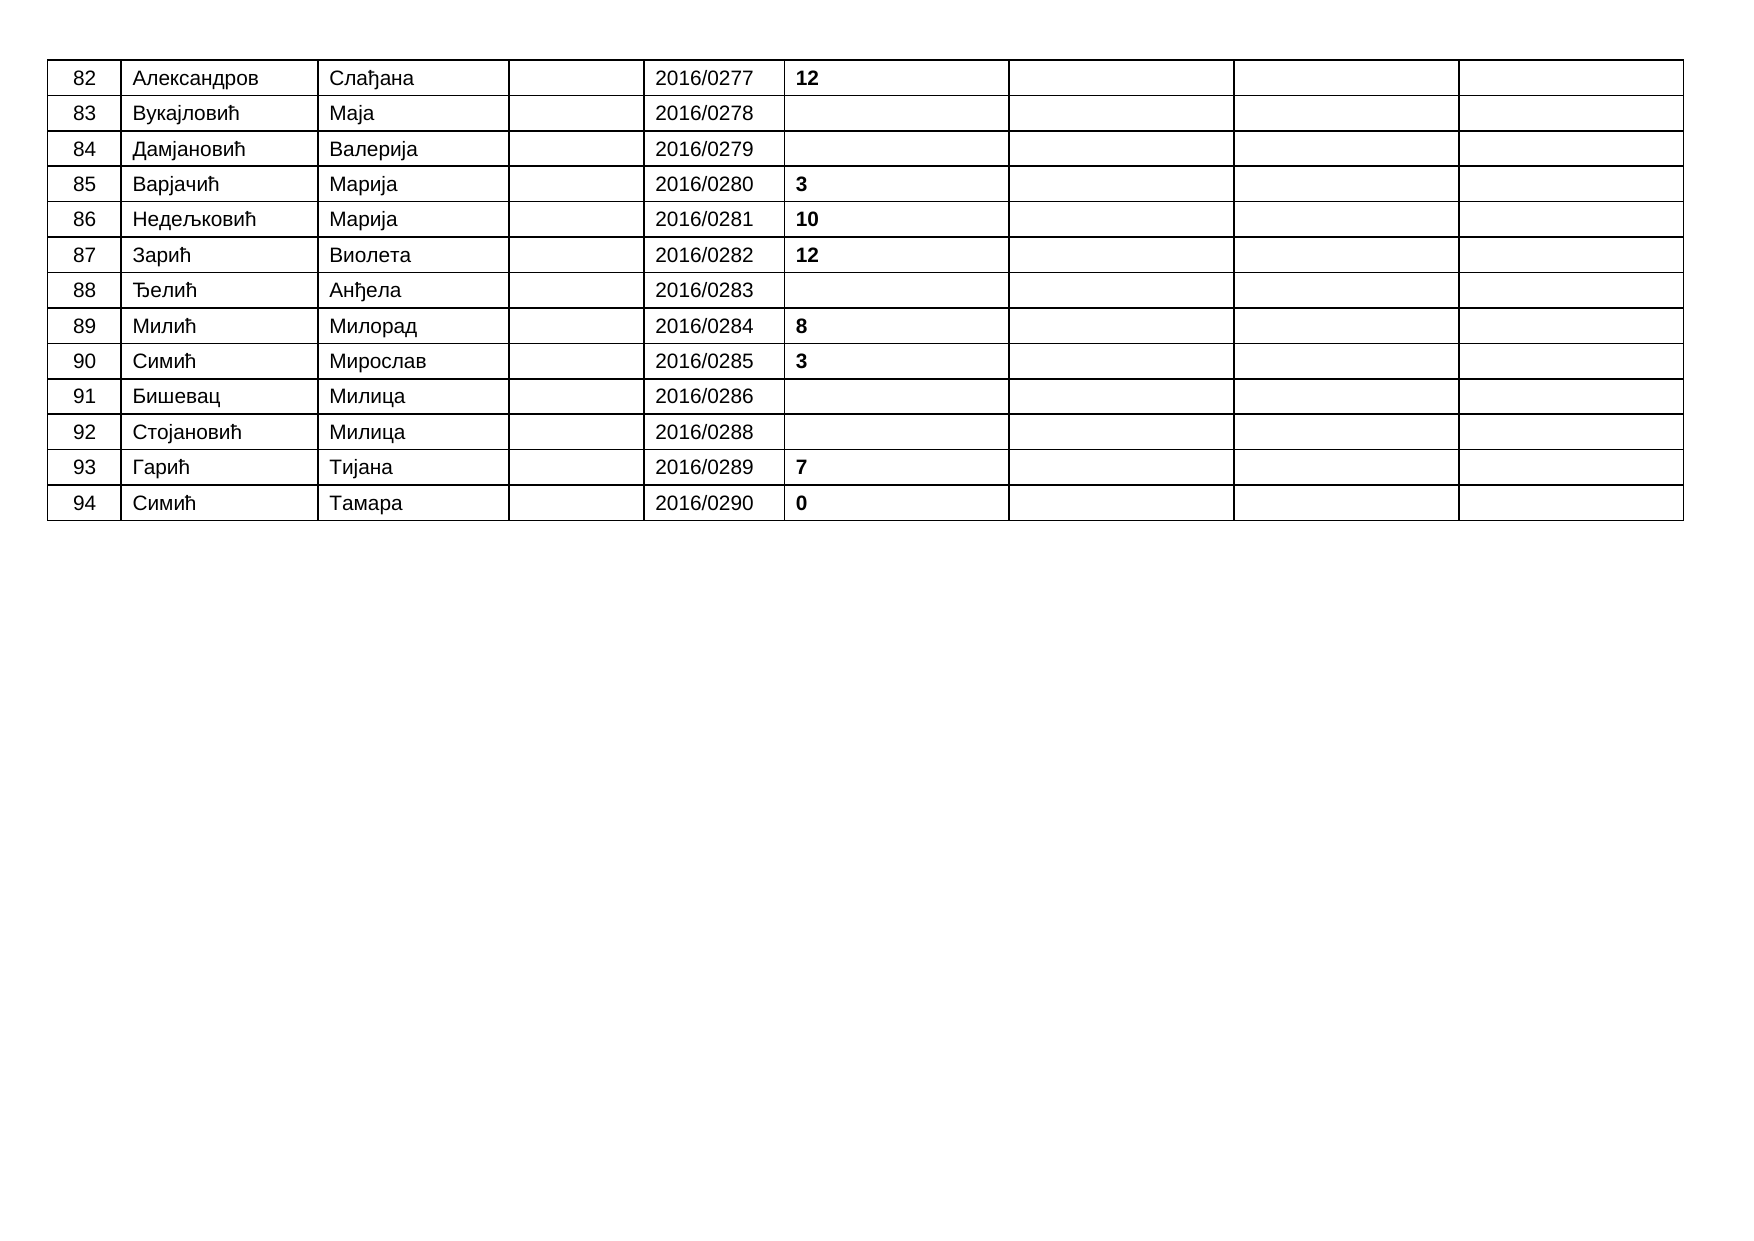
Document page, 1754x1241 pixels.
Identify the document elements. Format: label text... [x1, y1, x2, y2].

table_cell [1010, 202, 1233, 236]
table_cell [1235, 273, 1458, 307]
table_cell 3 [785, 167, 1008, 201]
table_cell [785, 273, 1008, 307]
table_cell [1010, 344, 1233, 378]
table_cell 2016/0286 [645, 380, 784, 413]
table_cell 10 [785, 202, 1008, 236]
table_cell [1010, 450, 1233, 484]
table_cell Стојановић [122, 415, 317, 449]
table_cell [1010, 486, 1233, 519]
table_cell [510, 61, 643, 94]
table_cell Дамјановић [122, 132, 317, 165]
table_cell [510, 96, 643, 130]
table_cell [510, 238, 643, 272]
table_cell 2016/0280 [645, 167, 784, 201]
table_cell 2016/0281 [645, 202, 784, 236]
table_cell [1010, 238, 1233, 272]
table_cell [510, 486, 643, 519]
table_cell 2016/0284 [645, 309, 784, 342]
table_cell [1010, 380, 1233, 413]
table_cell 12 [785, 238, 1008, 272]
table_cell Маја [319, 96, 508, 130]
table_cell [1235, 132, 1458, 165]
table_cell [785, 415, 1008, 449]
table_cell [785, 96, 1008, 130]
table_cell Валерија [319, 132, 508, 165]
table_cell Варјачић [122, 167, 317, 201]
table_cell 93 [48, 450, 120, 484]
table_cell 2016/0279 [645, 132, 784, 165]
table_cell Зарић [122, 238, 317, 272]
table_cell 7 [785, 450, 1008, 484]
table_cell [1460, 167, 1683, 201]
table_cell [1460, 309, 1683, 342]
table_cell [1010, 61, 1233, 94]
table_cell [1010, 273, 1233, 307]
table_cell [1235, 61, 1458, 94]
table_cell [510, 344, 643, 378]
table_cell [1460, 450, 1683, 484]
table_cell Ђелић [122, 273, 317, 307]
table_cell [510, 415, 643, 449]
table_cell [1460, 486, 1683, 519]
table_cell 2016/0282 [645, 238, 784, 272]
table_cell 3 [785, 344, 1008, 378]
table_cell [1460, 273, 1683, 307]
table_cell 2016/0290 [645, 486, 784, 519]
table_cell Недељковић [122, 202, 317, 236]
table_cell Марија [319, 202, 508, 236]
table_cell [1235, 202, 1458, 236]
table_cell Мирослав [319, 344, 508, 378]
table_cell 2016/0289 [645, 450, 784, 484]
table_cell [510, 273, 643, 307]
table_cell 91 [48, 380, 120, 413]
table_cell 90 [48, 344, 120, 378]
table_cell 2016/0283 [645, 273, 784, 307]
table_cell 2016/0285 [645, 344, 784, 378]
table_cell 87 [48, 238, 120, 272]
table_cell [1460, 415, 1683, 449]
table_cell Вукајловић [122, 96, 317, 130]
table_cell [1460, 344, 1683, 378]
table_cell Тијана [319, 450, 508, 484]
table_cell Милица [319, 415, 508, 449]
table_cell 0 [785, 486, 1008, 519]
table_cell [1235, 344, 1458, 378]
table_cell Тамара [319, 486, 508, 519]
table_cell Слађана [319, 61, 508, 94]
table_cell 94 [48, 486, 120, 519]
table_cell 83 [48, 96, 120, 130]
table_cell [1460, 380, 1683, 413]
table_cell [1235, 450, 1458, 484]
table_cell 8 [785, 309, 1008, 342]
table_cell [1460, 132, 1683, 165]
table_cell [510, 167, 643, 201]
table_cell [785, 132, 1008, 165]
table_cell 89 [48, 309, 120, 342]
table_cell [1235, 415, 1458, 449]
table_cell [1010, 132, 1233, 165]
table_cell 85 [48, 167, 120, 201]
table_cell 88 [48, 273, 120, 307]
table_cell 84 [48, 132, 120, 165]
table_cell [1235, 486, 1458, 519]
table_cell 2016/0288 [645, 415, 784, 449]
table_cell [1235, 380, 1458, 413]
table_cell Милорад [319, 309, 508, 342]
table_cell [510, 309, 643, 342]
table_cell 2016/0277 [645, 61, 784, 94]
table_cell [1235, 238, 1458, 272]
table_cell [510, 202, 643, 236]
table_cell [1010, 167, 1233, 201]
table_cell 82 [48, 61, 120, 94]
table_cell [510, 132, 643, 165]
table_cell Милић [122, 309, 317, 342]
table_cell Марија [319, 167, 508, 201]
table_cell [1010, 309, 1233, 342]
table_cell Анђела [319, 273, 508, 307]
table_cell [1010, 415, 1233, 449]
table_cell Александров [122, 61, 317, 94]
table_cell 92 [48, 415, 120, 449]
table_cell [1460, 202, 1683, 236]
table_cell 86 [48, 202, 120, 236]
table_cell Симић [122, 486, 317, 519]
table_cell Виолета [319, 238, 508, 272]
table_cell Бишевац [122, 380, 317, 413]
table_cell [1235, 96, 1458, 130]
table_cell [1010, 96, 1233, 130]
table_cell 12 [785, 61, 1008, 94]
table_cell [1460, 238, 1683, 272]
table_cell Милица [319, 380, 508, 413]
table_cell [785, 380, 1008, 413]
table_cell [1460, 61, 1683, 94]
table_cell Симић [122, 344, 317, 378]
table_cell 2016/0278 [645, 96, 784, 130]
table_cell [510, 380, 643, 413]
table_cell Гарић [122, 450, 317, 484]
table_cell [1460, 96, 1683, 130]
table_cell [1235, 167, 1458, 201]
table_cell [510, 450, 643, 484]
table_cell [1235, 309, 1458, 342]
